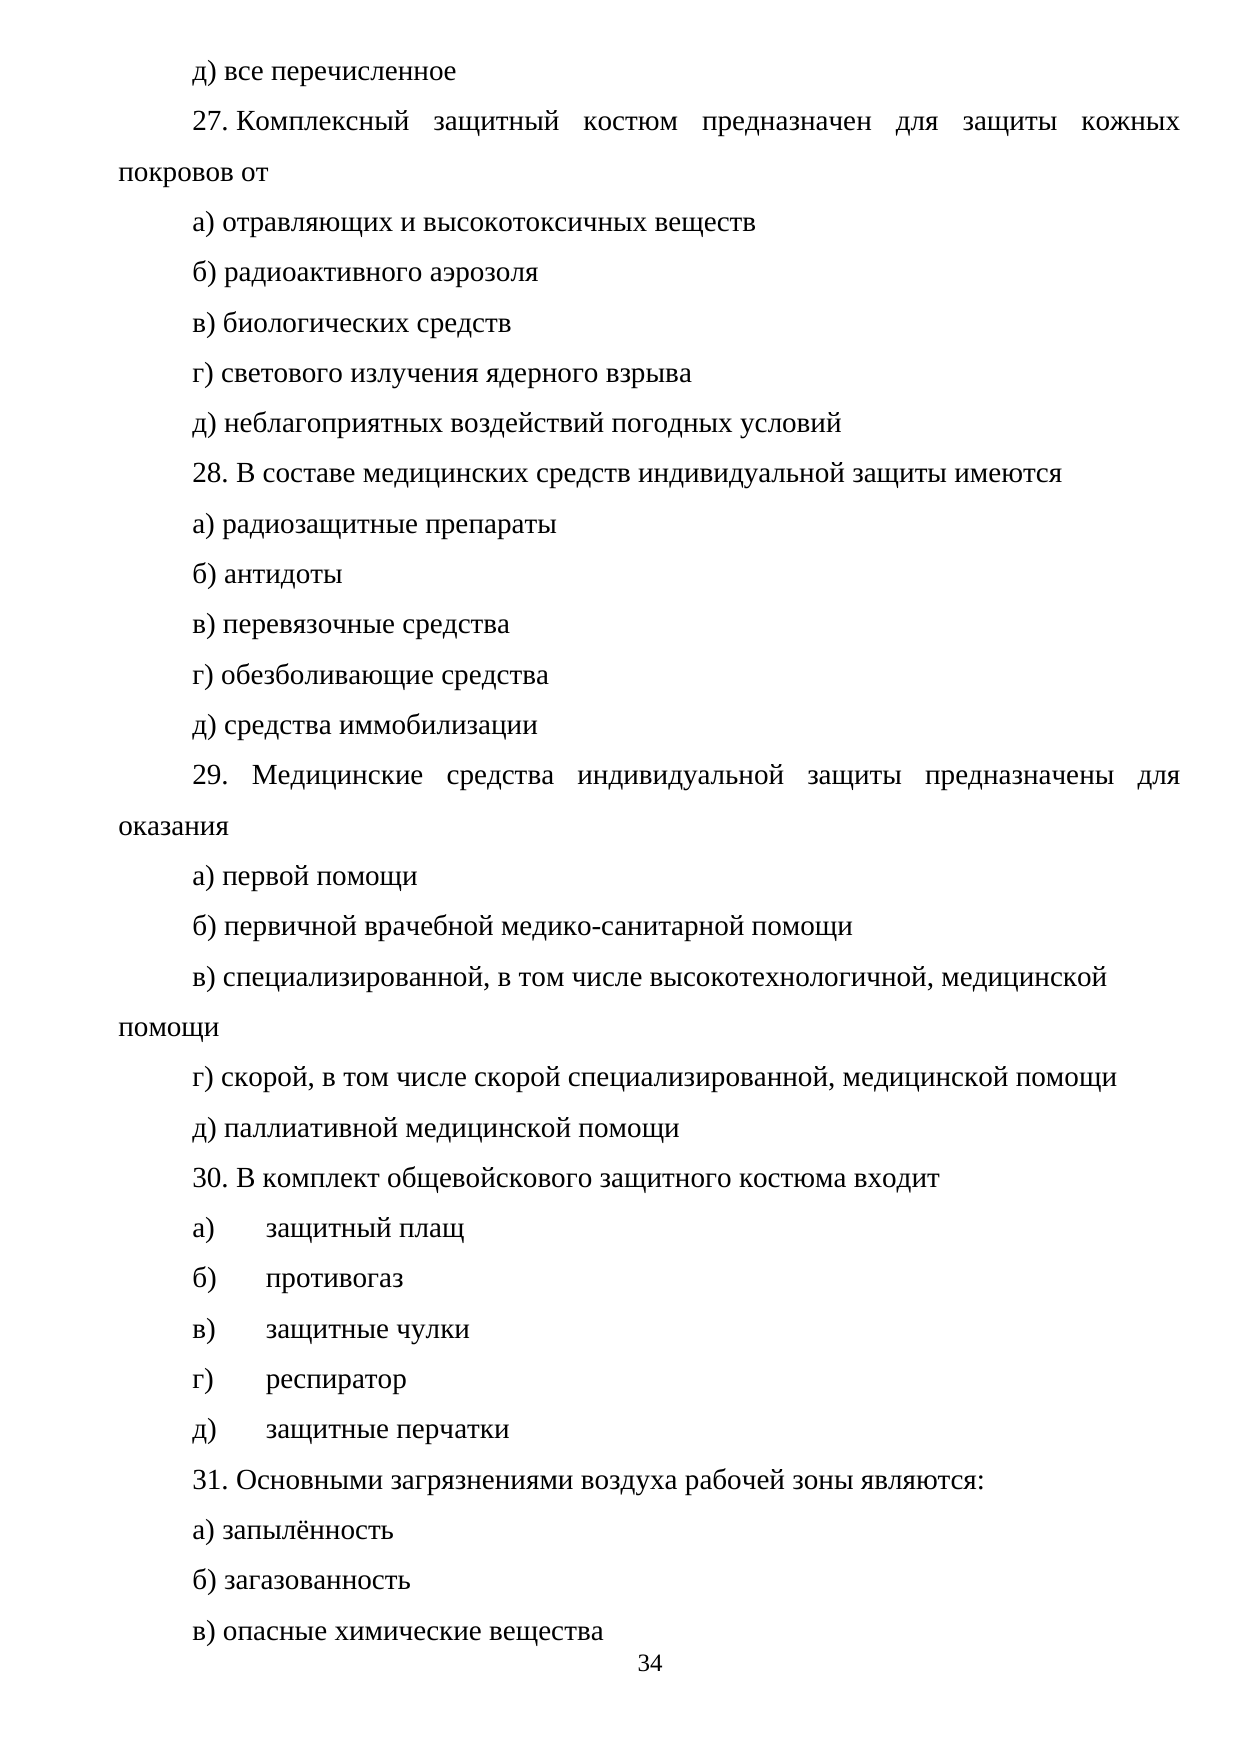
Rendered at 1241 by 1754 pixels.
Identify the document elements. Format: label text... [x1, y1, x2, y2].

text б) первичной врачебной медико-санитарной помощи [118, 908, 1181, 942]
list противогаз [192, 1261, 1181, 1294]
text а) запылённость [118, 1512, 1181, 1546]
text в) биологических средств [118, 305, 1181, 338]
text 29. Медицинские средства индивидуальной защиты предназначены для оказания [118, 757, 1181, 841]
text г) скорой, в том числе скорой специализированной, медицинской помощи [118, 1059, 1181, 1093]
text г) обезболивающие средства [118, 657, 1181, 690]
text в) специализированной, в том числе высокотехнологичной, медицинской помощи [118, 959, 1181, 1043]
text а) отравляющих и высокотоксичных веществ [118, 204, 1181, 238]
text в) перевязочные средства [118, 607, 1181, 640]
list защитные чулки [192, 1311, 1181, 1344]
text а) первой помощи [118, 858, 1181, 892]
text 30. В комплект общевойскового защитного костюма входит [118, 1160, 1181, 1193]
list защитные перчатки [192, 1412, 1181, 1445]
text д) неблагоприятных воздействий погодных условий [118, 405, 1181, 439]
text а) радиозащитные препараты [118, 506, 1181, 539]
text 31. Основными загрязнениями воздуха рабочей зоны являются: [118, 1462, 1181, 1495]
text д) все перечисленное [118, 53, 1181, 87]
text 27. Комплексный защитный костюм предназначен для защиты кожных покровов от [118, 103, 1181, 187]
text б) загазованность [118, 1562, 1181, 1596]
list респиратор [192, 1361, 1181, 1395]
text д) средства иммобилизации [118, 707, 1181, 741]
text д) паллиативной медицинской помощи [118, 1110, 1181, 1143]
text б) радиоактивного аэрозоля [118, 254, 1181, 288]
text б) антидоты [118, 556, 1181, 590]
text 28. В составе медицинских средств индивидуальной защиты имеются [118, 456, 1181, 489]
list защитный плащ [192, 1210, 1181, 1244]
text г) светового излучения ядерного взрыва [118, 355, 1181, 388]
text в) опасные химические вещества [118, 1613, 1181, 1646]
